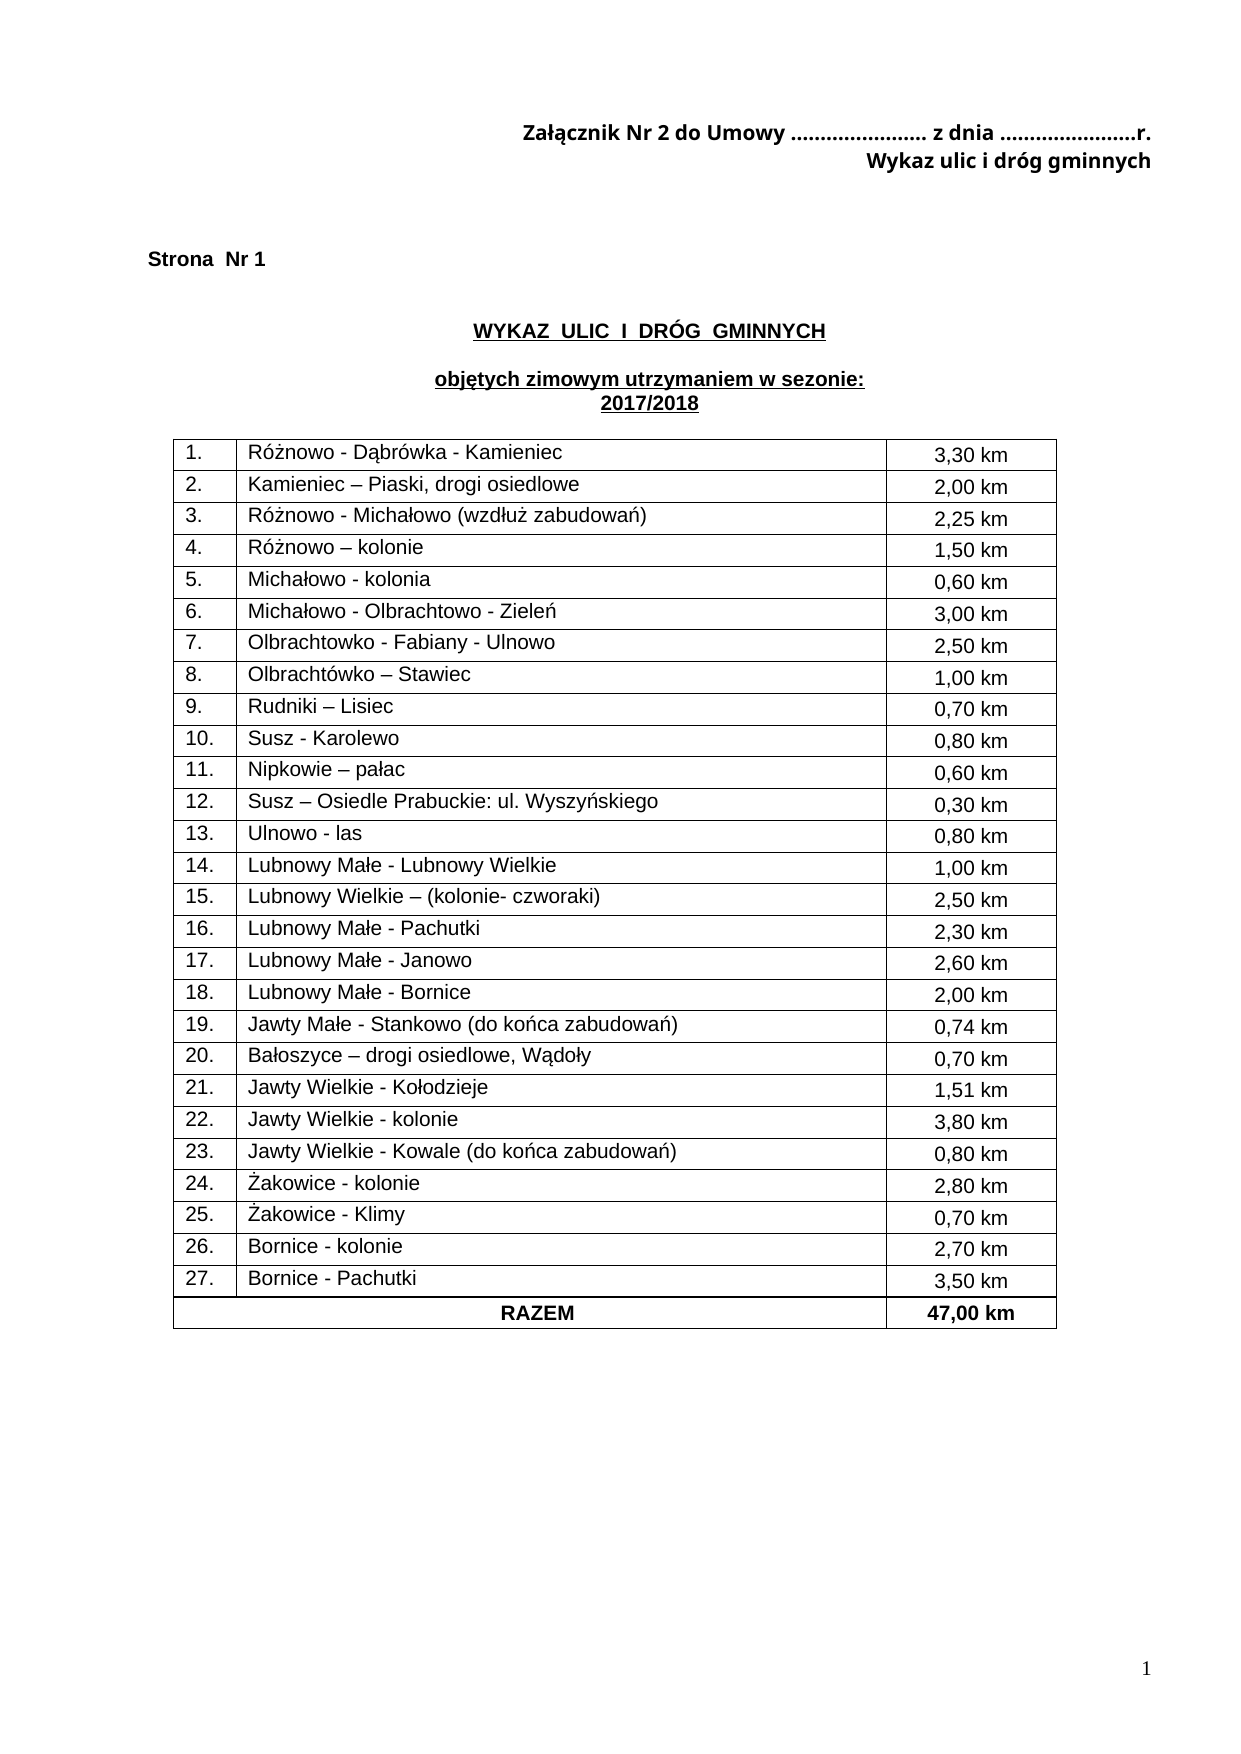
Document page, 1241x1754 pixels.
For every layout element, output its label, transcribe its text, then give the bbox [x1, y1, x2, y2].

table_cell Lubnowy Małe - Lubnowy Wielkie [237, 853, 886, 883]
table_cell [887, 1170, 1056, 1201]
subtitle Wykaz ulic i dróg gminnych [148, 147, 1152, 175]
table_cell Różnowo – kolonie [237, 535, 886, 566]
table_cell Kamieniec – Piaski, drogi osiedlowe [237, 471, 886, 502]
table_cell Michałowo - Olbrachtowo - Zieleń [237, 599, 886, 629]
table_cell Lubnowy Małe - Pachutki [237, 916, 886, 947]
table_cell Michałowo - kolonia [237, 567, 886, 597]
table_cell [174, 1202, 236, 1233]
table_cell Jawty Wielkie - Kowale (do końca zabudowań) [237, 1139, 886, 1169]
table_cell [887, 726, 1056, 756]
table_cell Nipkowie – pałac [237, 757, 886, 788]
table_cell [887, 821, 1056, 852]
table_cell Lubnowy Małe - Bornice [237, 980, 886, 1010]
table_cell [174, 789, 236, 820]
table_cell [174, 567, 236, 597]
table_cell 0,30 km [887, 789, 1056, 820]
table_cell [887, 694, 1056, 724]
text objętych zimowym utrzymaniem w sezonie: [148, 367, 1152, 391]
table_cell [887, 916, 1056, 947]
table_cell [174, 757, 236, 788]
table_cell Ulnowo - las [237, 821, 886, 852]
table_cell Różnowo - Michałowo (wzdłuż zabudowań) [237, 503, 886, 534]
table_cell [174, 821, 236, 852]
table_header Różnowo - Dąbrówka - Kamieniec [237, 440, 886, 470]
table_cell [887, 567, 1056, 597]
table_cell RAZEM [174, 1298, 886, 1328]
text Strona Nr 1 [148, 247, 1152, 271]
table_cell [887, 535, 1056, 566]
table_cell [174, 726, 236, 756]
table_cell Bałoszyce – drogi osiedlowe, Wądoły [237, 1043, 886, 1074]
table_cell [174, 630, 236, 661]
table_cell [174, 471, 236, 502]
table_cell [887, 471, 1056, 502]
table_cell [887, 884, 1056, 915]
table_cell Żakowice - Klimy [237, 1202, 886, 1233]
table_cell [174, 503, 236, 534]
table_cell Olbrachtówko – Stawiec [237, 662, 886, 693]
table_cell Lubnowy Małe - Janowo [237, 948, 886, 979]
table_cell [174, 1107, 236, 1137]
table_cell [887, 1202, 1056, 1233]
table_header [174, 440, 236, 470]
text WYKAZ ULIC I DRÓG GMINNYCH [148, 319, 1152, 343]
table_cell [887, 599, 1056, 629]
table_cell [174, 916, 236, 947]
subtitle Załącznik Nr 2 do Umowy ………………….. z dnia …………………..r. [148, 118, 1152, 147]
table_cell [887, 757, 1056, 788]
table_cell [174, 1043, 236, 1074]
table_cell [887, 1266, 1056, 1296]
table_cell [174, 1266, 236, 1296]
table_header [887, 440, 1056, 470]
table_cell [887, 853, 1056, 883]
table_cell Susz – Osiedle Prabuckie: ul. Wyszyńskiego [237, 789, 886, 820]
table_cell [887, 1139, 1056, 1169]
table_cell 47,00 km [887, 1298, 1056, 1328]
table_cell [887, 1107, 1056, 1137]
table_cell Lubnowy Wielkie – (kolonie- czworaki) [237, 884, 886, 915]
table_cell Jawty Wielkie - Kołodzieje [237, 1075, 886, 1106]
table_cell [887, 1043, 1056, 1074]
table_cell [887, 503, 1056, 534]
table_cell [174, 1139, 236, 1169]
table_cell [174, 694, 236, 724]
table_cell [174, 535, 236, 566]
table_cell [174, 948, 236, 979]
table_cell Rudniki – Lisiec [237, 694, 886, 724]
table_cell [887, 1011, 1056, 1042]
table_cell [887, 1075, 1056, 1106]
table_cell [174, 884, 236, 915]
table_cell Bornice - kolonie [237, 1234, 886, 1264]
table_cell [174, 980, 236, 1010]
table_cell [174, 662, 236, 693]
table_cell [174, 853, 236, 883]
table_cell Bornice - Pachutki [237, 1266, 886, 1296]
table_cell Jawty Małe - Stankowo (do końca zabudowań) [237, 1011, 886, 1042]
table_cell [887, 662, 1056, 693]
table_cell [887, 630, 1056, 661]
table_cell [174, 1234, 236, 1264]
text 2017/2018 [148, 391, 1152, 414]
table_cell [887, 1234, 1056, 1264]
table_cell Susz - Karolewo [237, 726, 886, 756]
table_cell [174, 1075, 236, 1106]
table_cell [174, 599, 236, 629]
table_cell Olbrachtowko - Fabiany - Ulnowo [237, 630, 886, 661]
table_cell [887, 980, 1056, 1010]
table_cell Żakowice - kolonie [237, 1170, 886, 1201]
table_cell [887, 948, 1056, 979]
table_cell [174, 1170, 236, 1201]
table_cell Jawty Wielkie - kolonie [237, 1107, 886, 1137]
table_cell [174, 1011, 236, 1042]
